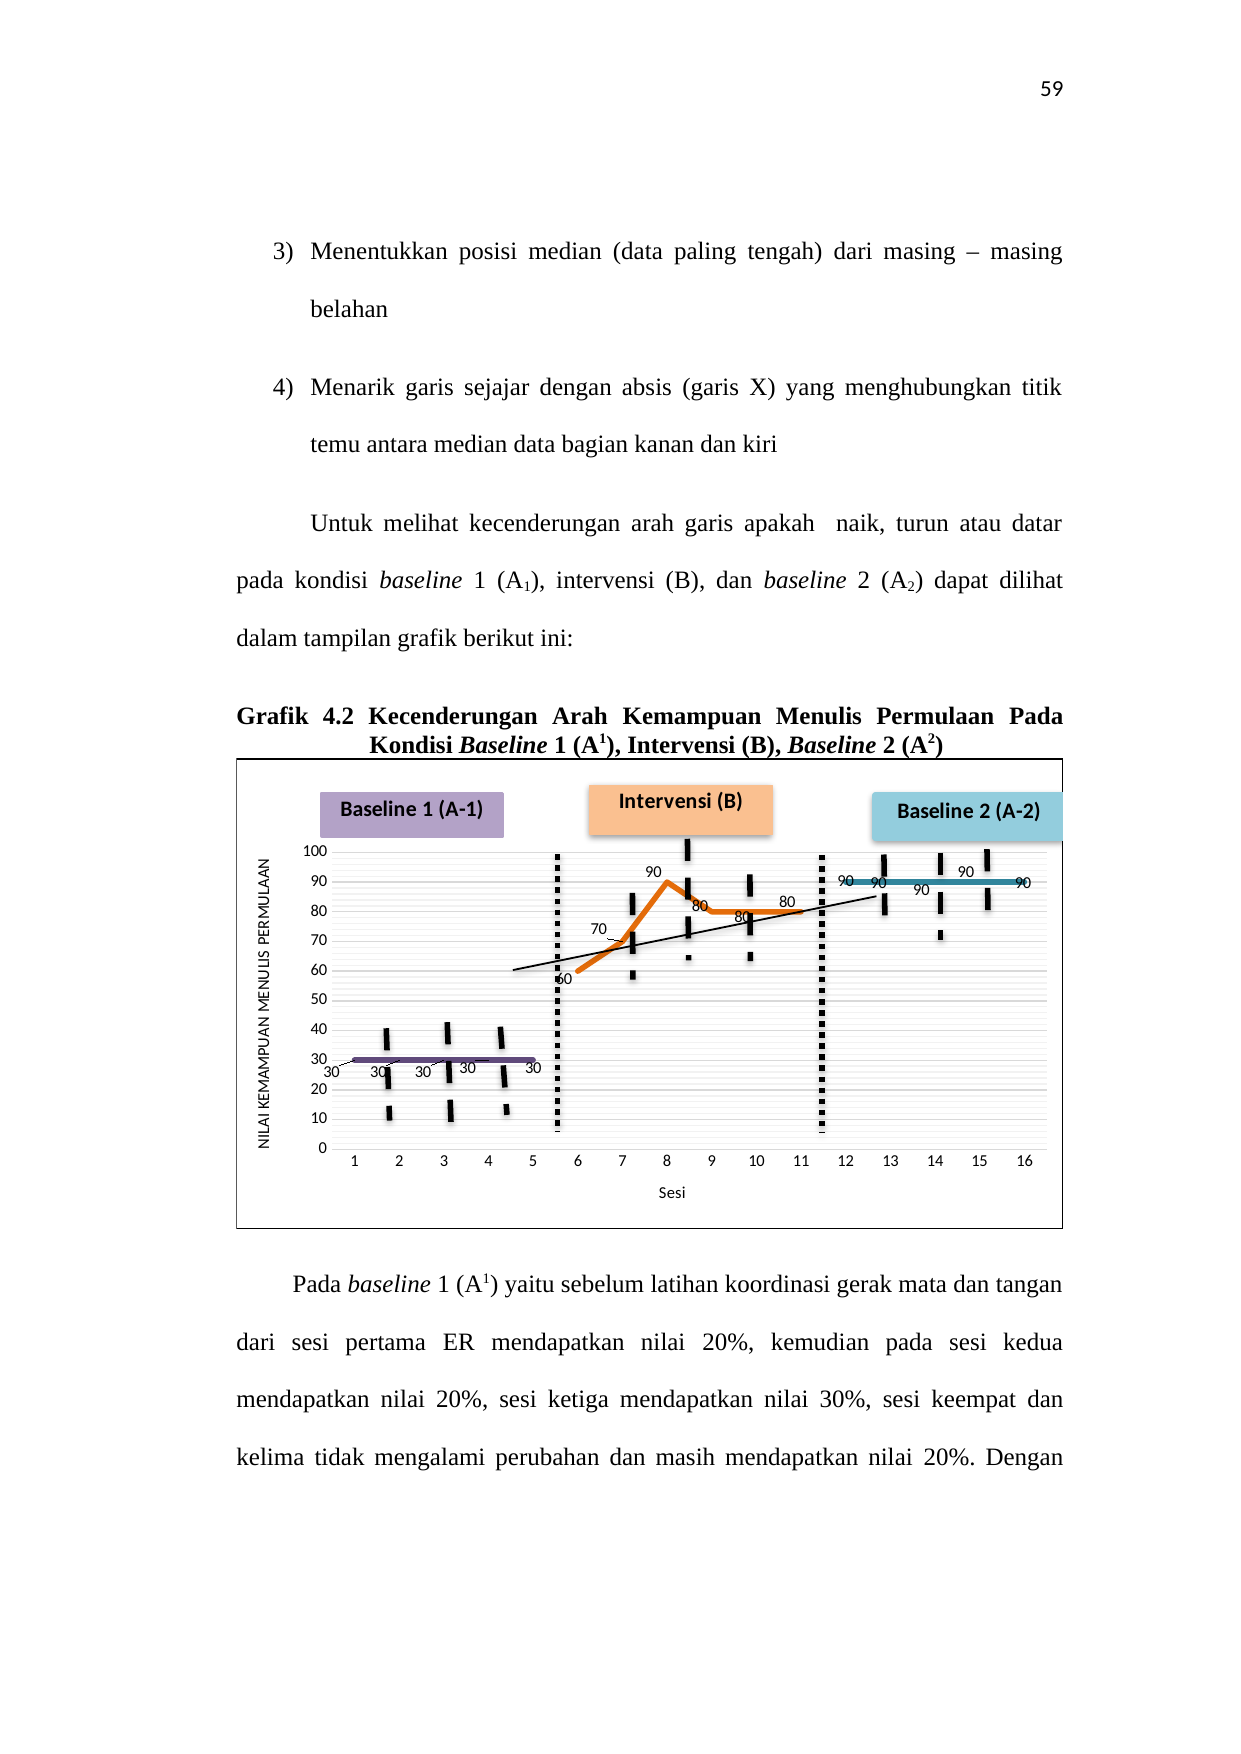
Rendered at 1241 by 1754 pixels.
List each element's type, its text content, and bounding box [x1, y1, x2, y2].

list Menarik garis sejajar dengan absis (garis X) yang menghubungkan titik temu antara median data bagian kanan dan kiri [273, 372, 1063, 458]
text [236, 1269, 1063, 1471]
list Menentukkan posisi median (data paling tengah) dari masing – masing belahan [273, 236, 1063, 322]
text Untuk melihat kecenderungan arah garis apakah naik, turun atau datar pada kondisi baseline 1 (A1), intervensi (B), dan baseline 2 (A2) dapat dilihat dalam tampilan grafik berikut ini: [236, 508, 1063, 652]
text Grafik 4.2 Kecenderungan Arah Kemampuan Menulis Permulaan Pada Kondisi Baseline 1 (A1), Intervensi (B), Baseline 2 (A2) [236, 701, 1063, 758]
